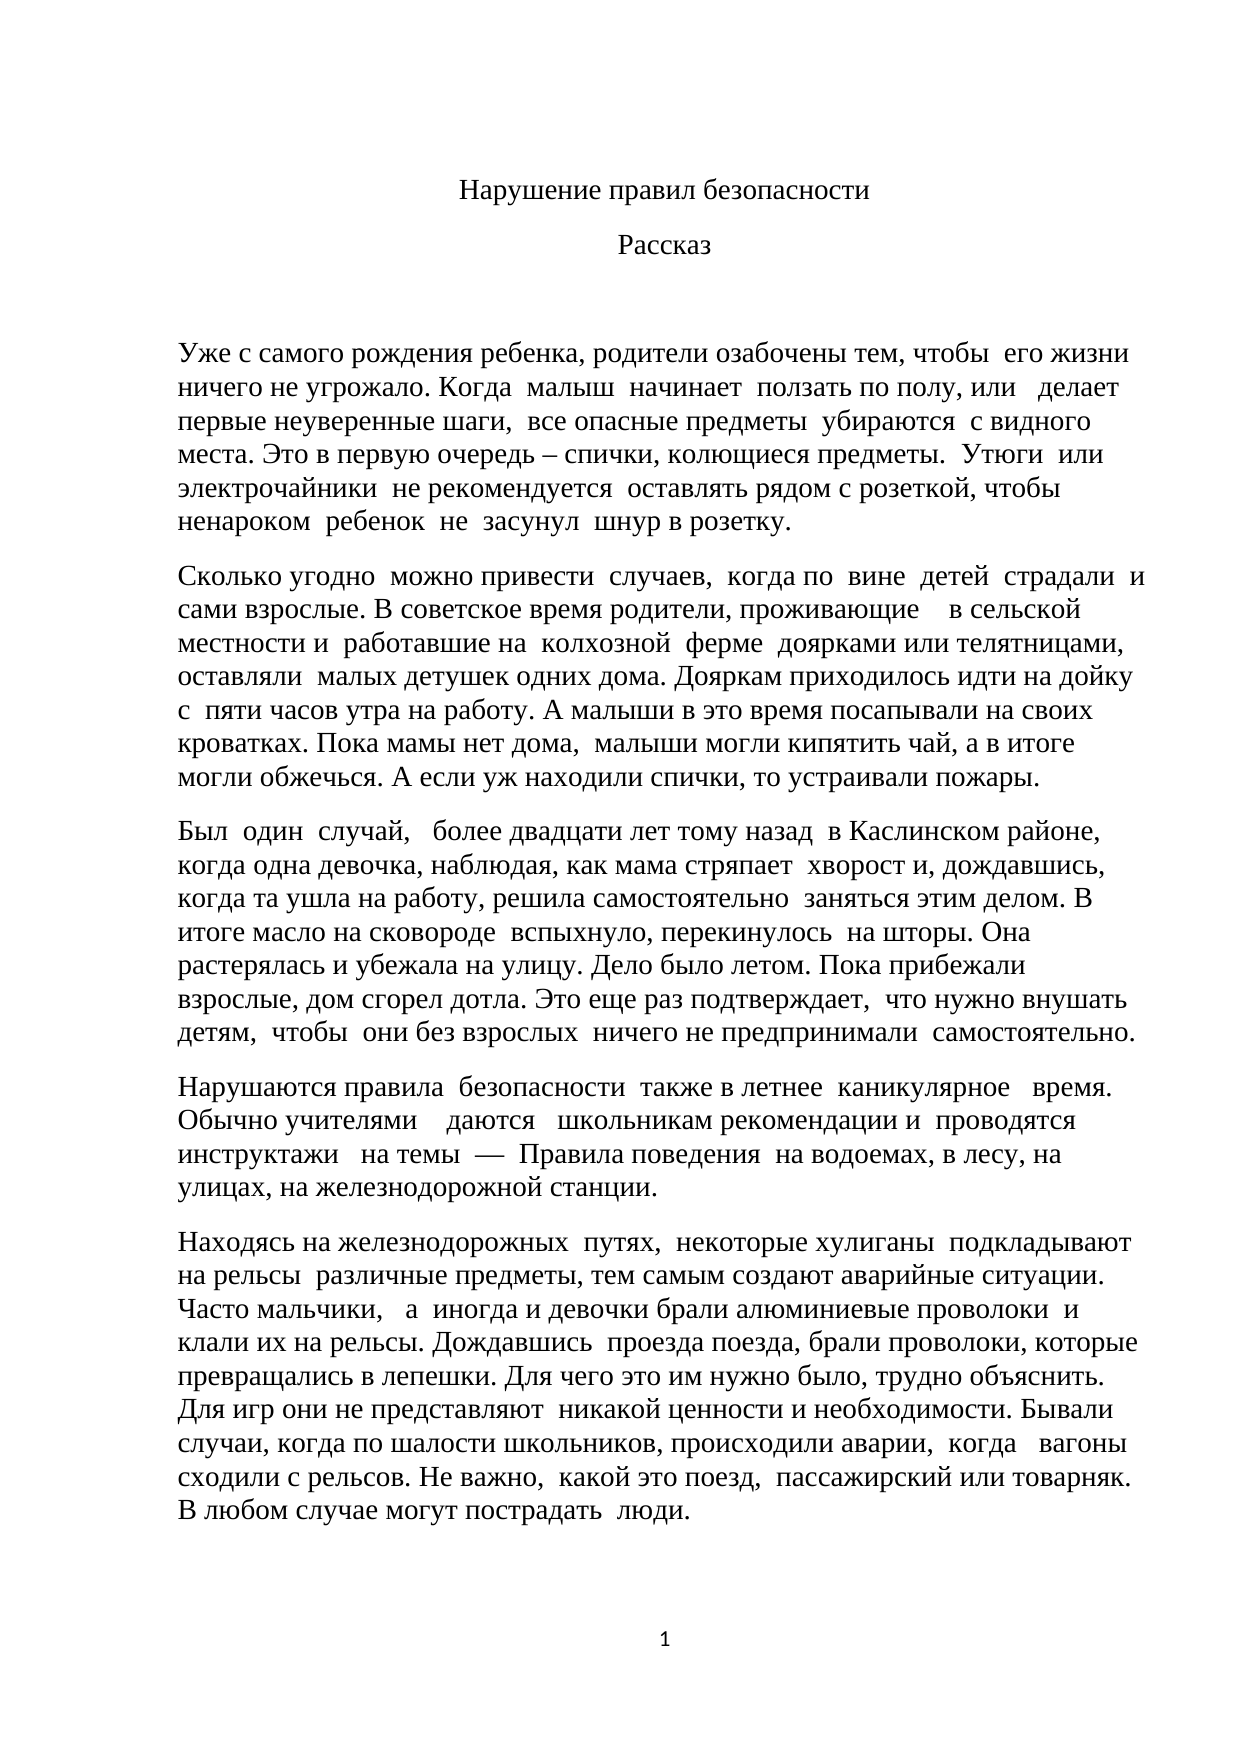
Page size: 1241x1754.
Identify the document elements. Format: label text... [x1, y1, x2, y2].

text Сколько угодно можно привести случаев, когда по вине детей страдали и сами взрослые. В советское время родители, проживающие в сельской местности и работавшие на колхозной ферме доярками или телятницами, оставляли малых детушек одних дома. Дояркам приходилось идти на дойку с пяти часов утра на работу. А малыши в это время посапывали на своих кроватках. Пока мамы нет дома, малыши могли кипятить чай, а в итоге могли обжечься. А если уж находили спички, то устраивали пожары. [177, 558, 1152, 792]
text Нарушение правил безопасности [177, 172, 1152, 206]
text Нарушаются правила безопасности также в летнее каникулярное время. Обычно учителями даются школьникам рекомендации и проводятся инструктажи на темы — Правила поведения на водоемах, в лесу, на улицах, на железнодорожной станции. [177, 1069, 1152, 1203]
text Рассказ [177, 227, 1152, 260]
text Был один случай, более двадцати лет тому назад в Каслинском районе, когда одна девочка, наблюдая, как мама стряпает хворост и, дождавшись, когда та ушла на работу, решила самостоятельно заняться этим делом. В итоге масло на сковороде вспыхнуло, перекинулось на шторы. Она растерялась и убежала на улицу. Дело было летом. Пока прибежали взрослые, дом сгорел дотла. Это еще раз подтверждает, что нужно внушать детям, чтобы они без взрослых ничего не предпринимали самостоятельно. [177, 813, 1152, 1048]
text Находясь на железнодорожных путях, некоторые хулиганы подкладывают на рельсы различные предметы, тем самым создают аварийные ситуации. Часто мальчики, а иногда и девочки брали алюминиевые проволоки и клали их на рельсы. Дождавшись проезда поезда, брали проволоки, которые превращались в лепешки. Для чего это им нужно было, трудно объяснить. Для игр они не представляют никакой ценности и необходимости. Бывали случаи, когда по шалости школьников, происходили аварии, когда вагоны сходили с рельсов. Не важно, какой это поезд, пассажирский или товарняк. В любом случае могут пострадать люди. [177, 1224, 1152, 1526]
text Уже с самого рождения ребенка, родители озабочены тем, чтобы его жизни ничего не угрожало. Когда малыш начинает ползать по полу, или делает первые неуверенные шаги, все опасные предметы убираются с видного места. Это в первую очередь – спички, колющиеся предметы. Утюги или электрочайники не рекомендуется оставлять рядом с розеткой, чтобы ненароком ребенок не засунул шнур в розетку. [177, 336, 1152, 537]
